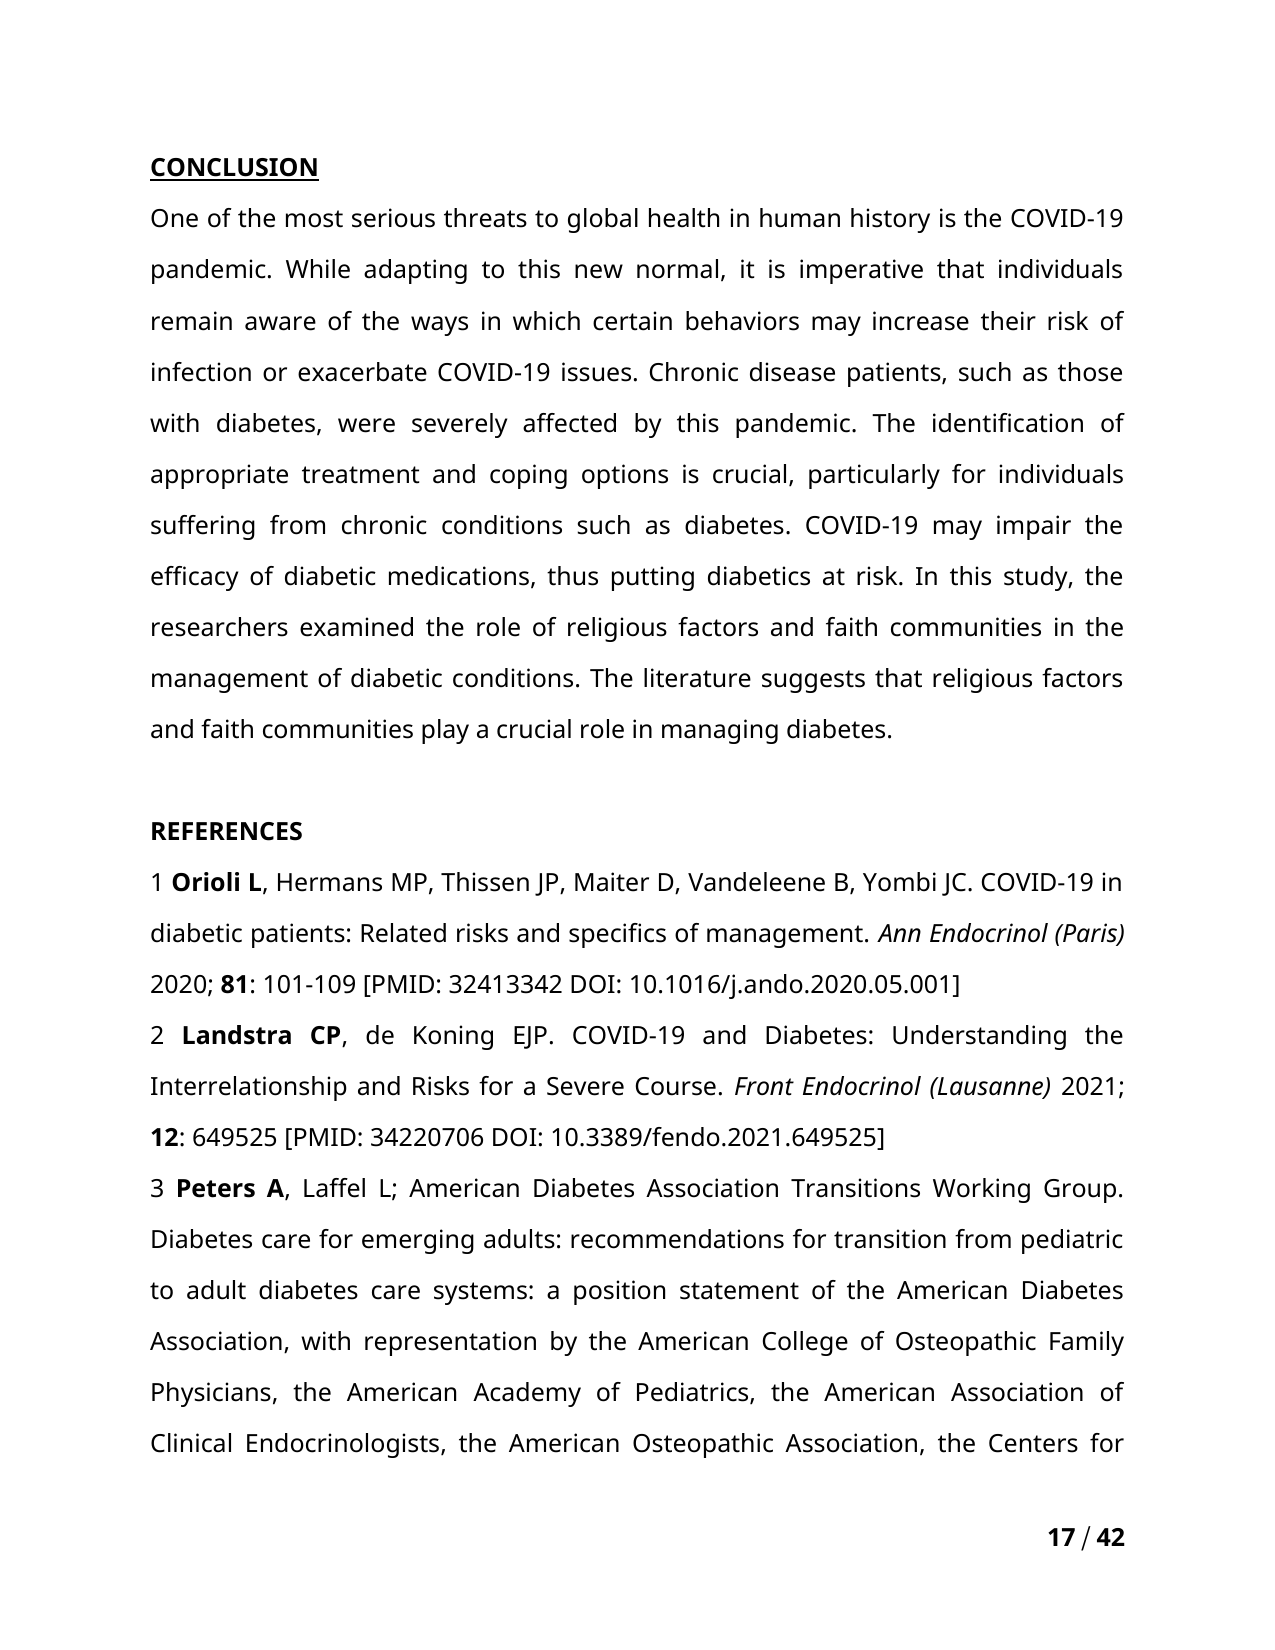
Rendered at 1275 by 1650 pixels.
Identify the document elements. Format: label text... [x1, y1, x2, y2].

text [150, 1171, 1125, 1460]
text REFERENCES [150, 813, 1125, 848]
text 2 Landstra CP, de Koning EJP. COVID-19 and Diabetes: Understanding the Interrelationship and Risks for a Severe Course. Front Endocrinol (Lausanne) 2021; 12: 649525 [PMID: 34220706 DOI: 10.3389/fendo.2021.649525] [150, 1018, 1125, 1154]
text One of the most serious threats to global health in human history is the COVID-19 pandemic. While adapting to this new normal, it is imperative that individuals remain aware of the ways in which certain behaviors may increase their risk of infection or exacerbate COVID-19 issues. Chronic disease patients, such as those with diabetes, were severely affected by this pandemic. The identification of appropriate treatment and coping options is crucial, particularly for individuals suffering from chronic conditions such as diabetes. COVID-19 may impair the efficacy of diabetic medications, thus putting diabetics at risk. In this study, the researchers examined the role of religious factors and faith communities in the management of diabetic conditions. The literature suggests that religious factors and faith communities play a crucial role in managing diabetes. [150, 201, 1125, 746]
text 1 Orioli L, Hermans MP, Thissen JP, Maiter D, Vandeleene B, Yombi JC. COVID-19 in diabetic patients: Related risks and specifics of management. Ann Endocrinol (Paris) 2020; 81: 101-109 [PMID: 32413342 DOI: 10.1016/j.ando.2020.05.001] [150, 864, 1125, 1001]
text CONCLUSION [150, 150, 1125, 184]
